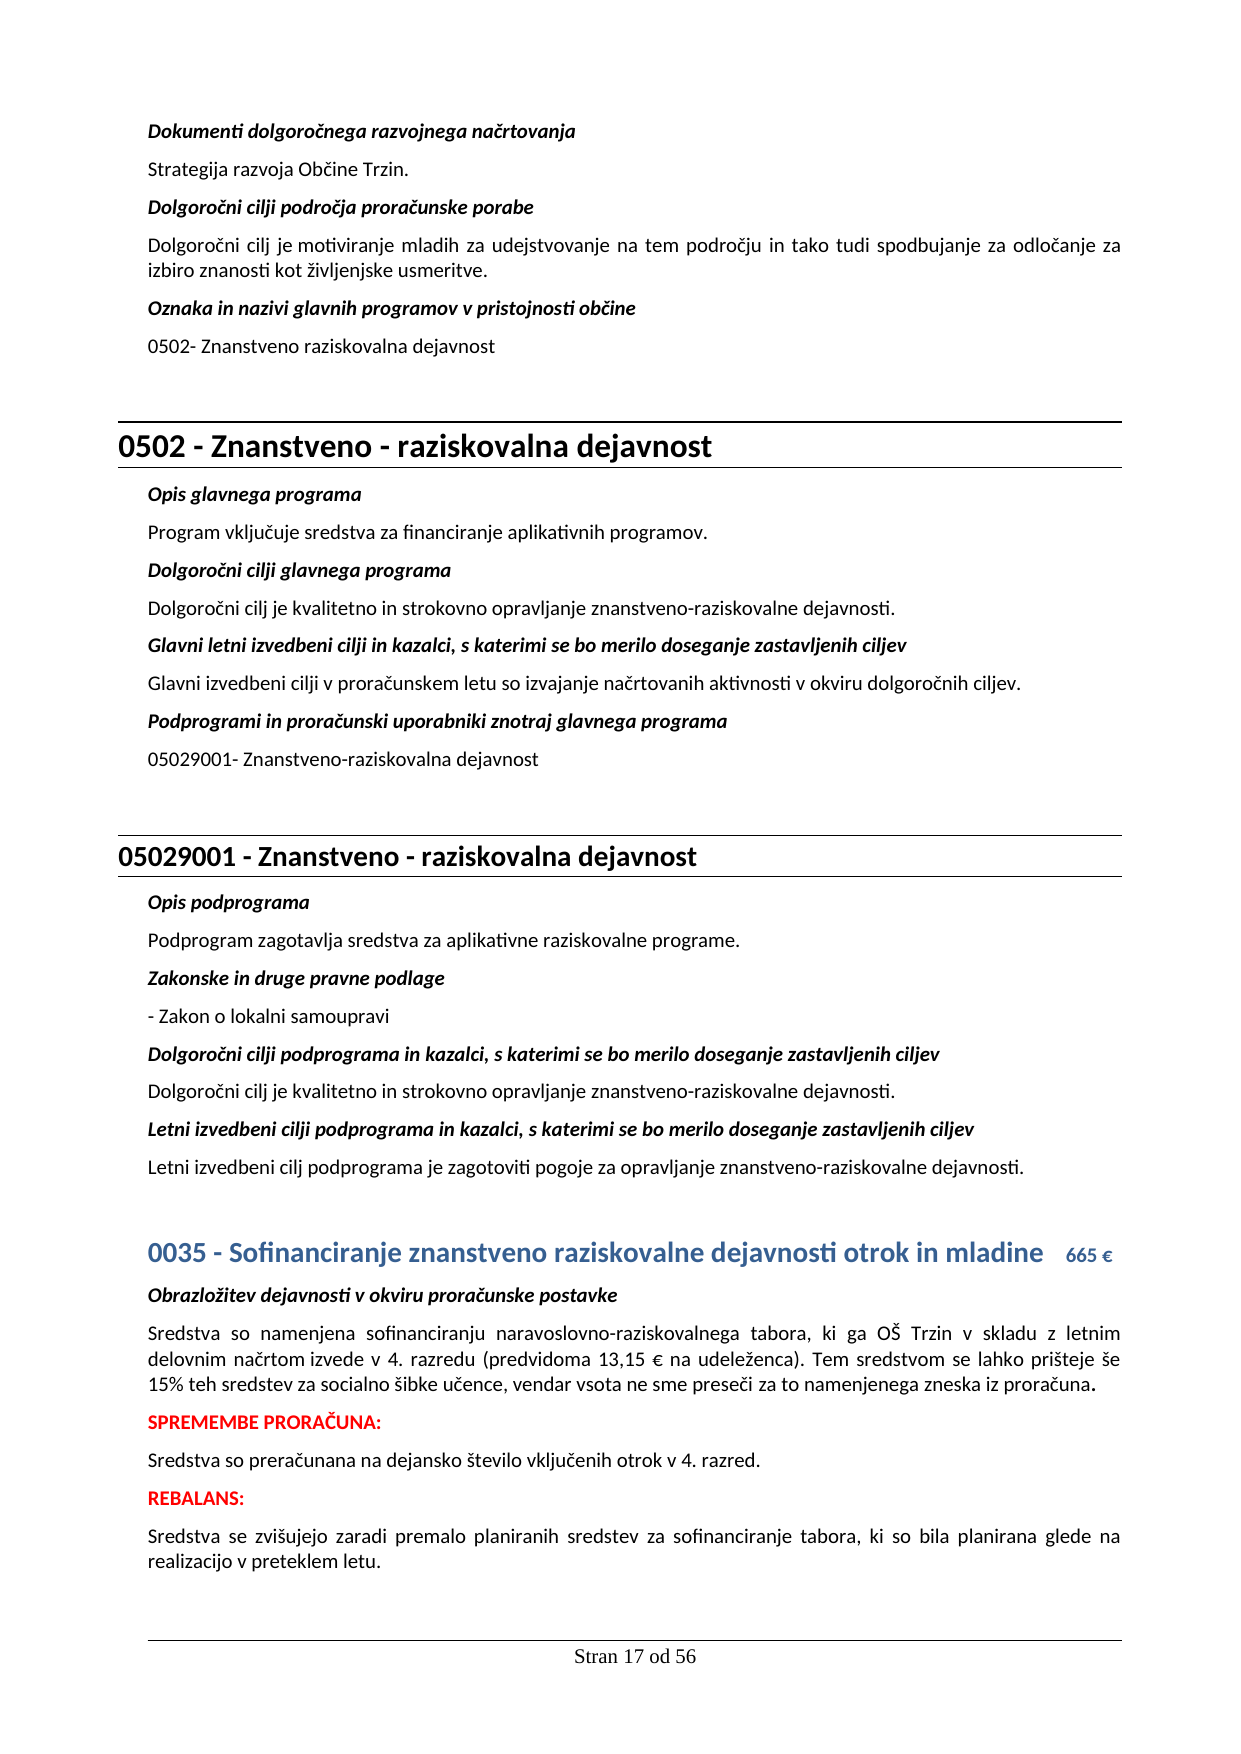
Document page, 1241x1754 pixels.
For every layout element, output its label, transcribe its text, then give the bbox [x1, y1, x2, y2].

text Program vključuje sredstva za financiranje aplikativnih programov. [148, 519, 1122, 544]
subtitle 0035 - Sofinanciranje znanstveno raziskovalne dejavnosti otrok in mladine 665 € [148, 1234, 1122, 1270]
text 0502- Znanstveno raziskovalna dejavnost [148, 333, 1122, 358]
subtitle 05029001 - Znanstveno - raziskovalna dejavnost [118, 836, 1122, 876]
subtitle Dokumenti dolgoročnega razvojnega načrtovanja [148, 118, 1122, 143]
subtitle Opis glavnega programa [148, 481, 1122, 506]
text Letni izvedbeni cilj podprograma je zagotoviti pogoje za opravljanje znanstveno-raziskovalne dejavnosti. [148, 1154, 1122, 1180]
text Podprogram zagotavlja sredstva za aplikativne raziskovalne programe. [148, 927, 1122, 952]
text - Zakon o lokalni samoupravi [148, 1003, 1122, 1028]
subtitle Dolgoročni cilji podprograma in kazalci, s katerimi se bo merilo doseganje zastavljenih ciljev [148, 1041, 1122, 1066]
text Dolgoročni cilj je motiviranje mladih za udejstvovanje na tem področju in tako tudi spodbujanje za odločanje za izbiro znanosti kot življenjske usmeritve. [148, 232, 1122, 283]
text REBALANS: [148, 1485, 1122, 1511]
subtitle Dolgoročni cilji področja proračunske porabe [148, 194, 1122, 219]
text SPREMEMBE PRORAČUNA: [148, 1409, 1122, 1435]
text Strategija razvoja Občine Trzin. [148, 156, 1122, 181]
text Dolgoročni cilj je kvalitetno in strokovno opravljanje znanstveno-raziskovalne dejavnosti. [148, 1079, 1122, 1104]
subtitle Glavni letni izvedbeni cilji in kazalci, s katerimi se bo merilo doseganje zastavljenih ciljev [148, 633, 1122, 658]
subtitle Letni izvedbeni cilji podprograma in kazalci, s katerimi se bo merilo doseganje zastavljenih ciljev [148, 1117, 1122, 1142]
subtitle Zakonske in druge pravne podlage [148, 965, 1122, 990]
subtitle Obrazložitev dejavnosti v okviru proračunske postavke [148, 1283, 1122, 1308]
text Sredstva so namenjena sofinanciranju naravoslovno-raziskovalnega tabora, ki ga OŠ Trzin v skladu z letnim delovnim načrtom izvede v 4. razredu (predvidoma 13,15 € na udeleženca). Tem sredstvom se lahko prišteje še 15% teh sredstev za socialno šibke učence, vendar vsota ne sme preseči za to namenjenega zneska iz proračuna. [148, 1321, 1122, 1397]
text Sredstva se zvišujejo zaradi premalo planiranih sredstev za sofinanciranje tabora, ki so bila planirana glede na realizacijo v preteklem letu. [148, 1523, 1122, 1574]
text 05029001- Znanstveno-raziskovalna dejavnost [148, 746, 1122, 772]
subtitle Opis podprograma [148, 889, 1122, 914]
subtitle Dolgoročni cilji glavnega programa [148, 557, 1122, 582]
text Glavni izvedbeni cilji v proračunskem letu so izvajanje načrtovanih aktivnosti v okviru dolgoročnih ciljev. [148, 671, 1122, 696]
subtitle Podprogrami in proračunski uporabniki znotraj glavnega programa [148, 708, 1122, 734]
subtitle Oznaka in nazivi glavnih programov v pristojnosti občine [148, 295, 1122, 321]
text Dolgoročni cilj je kvalitetno in strokovno opravljanje znanstveno-raziskovalne dejavnosti. [148, 595, 1122, 620]
subtitle 0502 - Znanstveno - raziskovalna dejavnost [118, 423, 1122, 467]
text Sredstva so preračunana na dejansko število vključenih otrok v 4. razred. [148, 1447, 1122, 1473]
